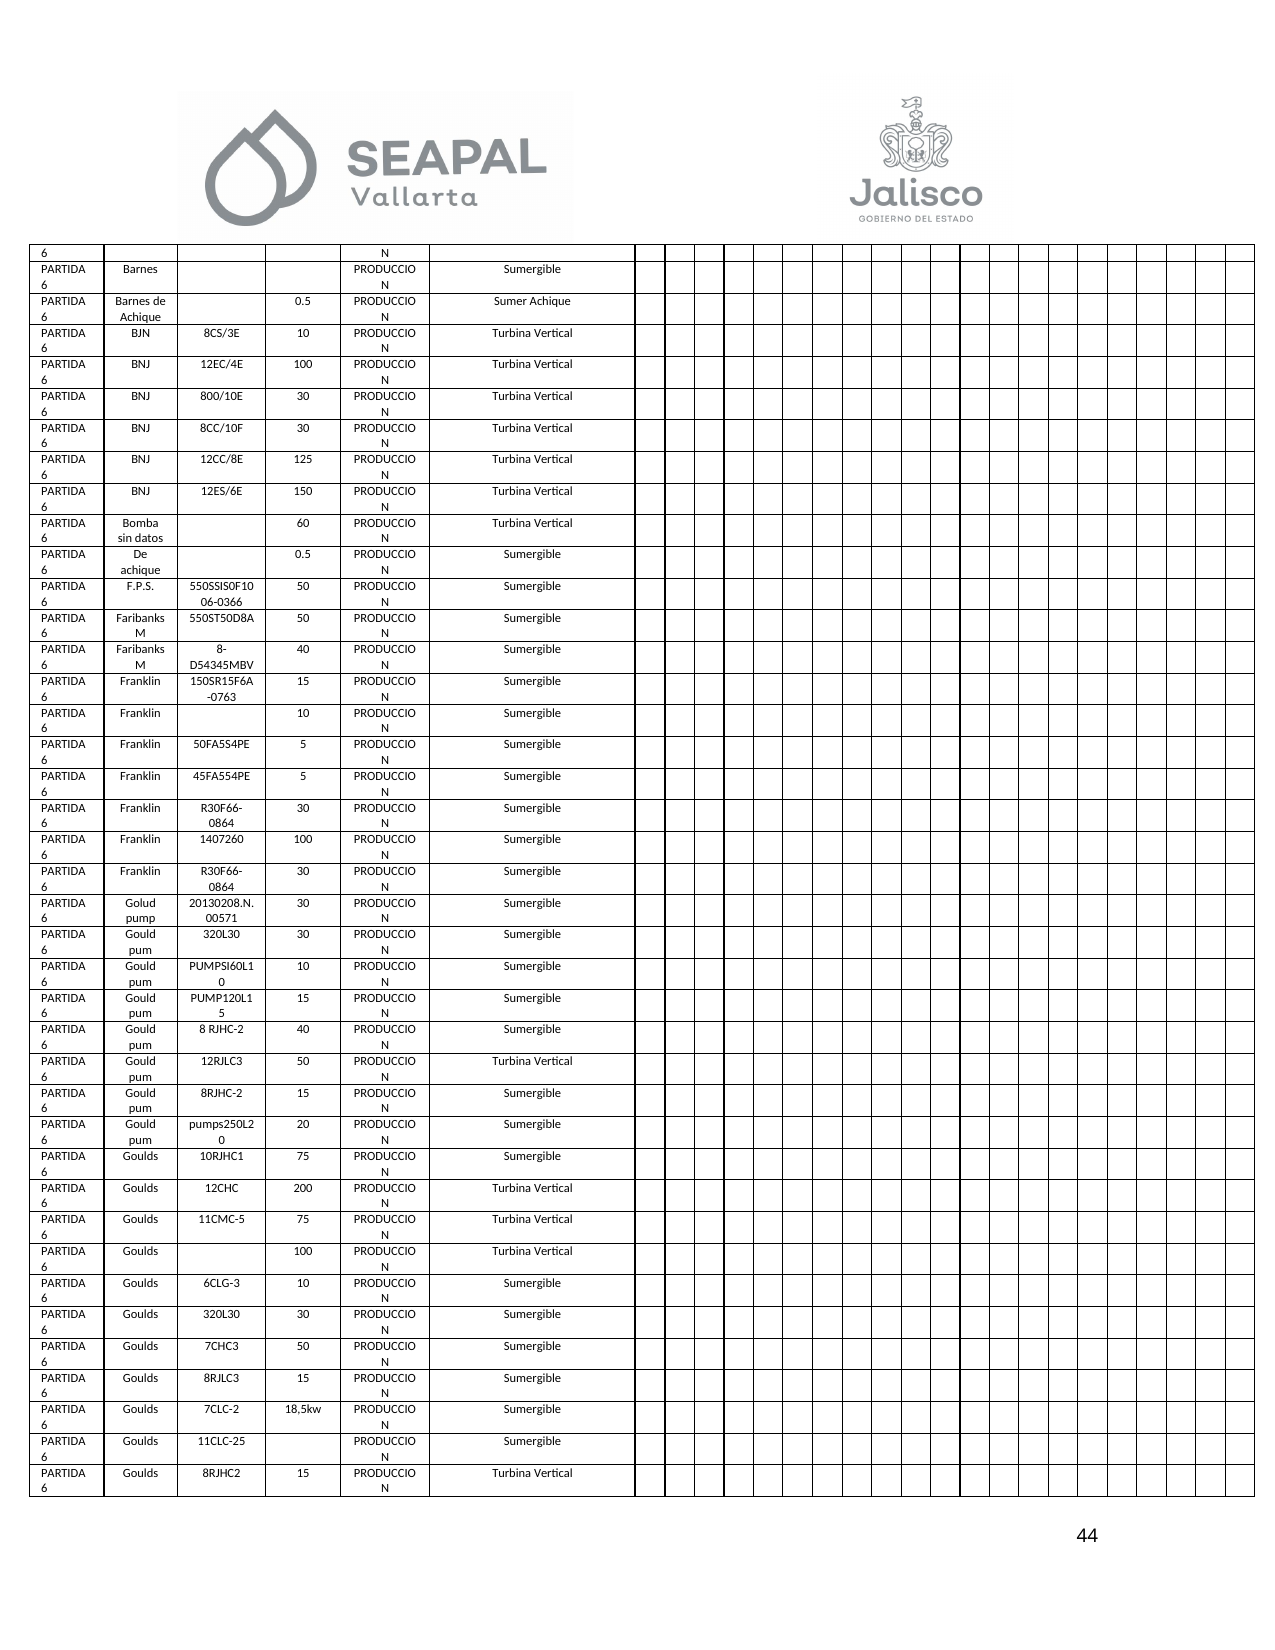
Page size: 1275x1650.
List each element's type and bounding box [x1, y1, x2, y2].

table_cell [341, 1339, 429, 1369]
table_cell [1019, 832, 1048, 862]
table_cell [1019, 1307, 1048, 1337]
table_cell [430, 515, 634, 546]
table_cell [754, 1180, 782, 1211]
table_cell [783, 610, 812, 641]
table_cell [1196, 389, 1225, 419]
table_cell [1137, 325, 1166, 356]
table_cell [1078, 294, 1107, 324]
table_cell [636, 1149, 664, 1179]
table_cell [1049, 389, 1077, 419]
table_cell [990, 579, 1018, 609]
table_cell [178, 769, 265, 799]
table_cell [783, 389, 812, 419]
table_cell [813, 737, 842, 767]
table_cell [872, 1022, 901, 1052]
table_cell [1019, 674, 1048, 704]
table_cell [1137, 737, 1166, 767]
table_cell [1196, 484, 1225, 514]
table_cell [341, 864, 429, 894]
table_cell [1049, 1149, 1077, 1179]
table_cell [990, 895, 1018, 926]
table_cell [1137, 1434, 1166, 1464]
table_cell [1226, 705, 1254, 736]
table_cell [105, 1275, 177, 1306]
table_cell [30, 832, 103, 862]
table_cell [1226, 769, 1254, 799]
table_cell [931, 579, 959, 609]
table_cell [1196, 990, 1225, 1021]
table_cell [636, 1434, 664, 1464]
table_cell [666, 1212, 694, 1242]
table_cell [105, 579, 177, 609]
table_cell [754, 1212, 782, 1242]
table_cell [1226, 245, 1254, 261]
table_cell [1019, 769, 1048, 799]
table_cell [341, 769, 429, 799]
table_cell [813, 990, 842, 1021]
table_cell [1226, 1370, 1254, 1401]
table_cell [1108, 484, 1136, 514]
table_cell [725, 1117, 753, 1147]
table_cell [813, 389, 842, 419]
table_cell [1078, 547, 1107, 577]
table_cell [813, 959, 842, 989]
picture [817, 73, 1015, 244]
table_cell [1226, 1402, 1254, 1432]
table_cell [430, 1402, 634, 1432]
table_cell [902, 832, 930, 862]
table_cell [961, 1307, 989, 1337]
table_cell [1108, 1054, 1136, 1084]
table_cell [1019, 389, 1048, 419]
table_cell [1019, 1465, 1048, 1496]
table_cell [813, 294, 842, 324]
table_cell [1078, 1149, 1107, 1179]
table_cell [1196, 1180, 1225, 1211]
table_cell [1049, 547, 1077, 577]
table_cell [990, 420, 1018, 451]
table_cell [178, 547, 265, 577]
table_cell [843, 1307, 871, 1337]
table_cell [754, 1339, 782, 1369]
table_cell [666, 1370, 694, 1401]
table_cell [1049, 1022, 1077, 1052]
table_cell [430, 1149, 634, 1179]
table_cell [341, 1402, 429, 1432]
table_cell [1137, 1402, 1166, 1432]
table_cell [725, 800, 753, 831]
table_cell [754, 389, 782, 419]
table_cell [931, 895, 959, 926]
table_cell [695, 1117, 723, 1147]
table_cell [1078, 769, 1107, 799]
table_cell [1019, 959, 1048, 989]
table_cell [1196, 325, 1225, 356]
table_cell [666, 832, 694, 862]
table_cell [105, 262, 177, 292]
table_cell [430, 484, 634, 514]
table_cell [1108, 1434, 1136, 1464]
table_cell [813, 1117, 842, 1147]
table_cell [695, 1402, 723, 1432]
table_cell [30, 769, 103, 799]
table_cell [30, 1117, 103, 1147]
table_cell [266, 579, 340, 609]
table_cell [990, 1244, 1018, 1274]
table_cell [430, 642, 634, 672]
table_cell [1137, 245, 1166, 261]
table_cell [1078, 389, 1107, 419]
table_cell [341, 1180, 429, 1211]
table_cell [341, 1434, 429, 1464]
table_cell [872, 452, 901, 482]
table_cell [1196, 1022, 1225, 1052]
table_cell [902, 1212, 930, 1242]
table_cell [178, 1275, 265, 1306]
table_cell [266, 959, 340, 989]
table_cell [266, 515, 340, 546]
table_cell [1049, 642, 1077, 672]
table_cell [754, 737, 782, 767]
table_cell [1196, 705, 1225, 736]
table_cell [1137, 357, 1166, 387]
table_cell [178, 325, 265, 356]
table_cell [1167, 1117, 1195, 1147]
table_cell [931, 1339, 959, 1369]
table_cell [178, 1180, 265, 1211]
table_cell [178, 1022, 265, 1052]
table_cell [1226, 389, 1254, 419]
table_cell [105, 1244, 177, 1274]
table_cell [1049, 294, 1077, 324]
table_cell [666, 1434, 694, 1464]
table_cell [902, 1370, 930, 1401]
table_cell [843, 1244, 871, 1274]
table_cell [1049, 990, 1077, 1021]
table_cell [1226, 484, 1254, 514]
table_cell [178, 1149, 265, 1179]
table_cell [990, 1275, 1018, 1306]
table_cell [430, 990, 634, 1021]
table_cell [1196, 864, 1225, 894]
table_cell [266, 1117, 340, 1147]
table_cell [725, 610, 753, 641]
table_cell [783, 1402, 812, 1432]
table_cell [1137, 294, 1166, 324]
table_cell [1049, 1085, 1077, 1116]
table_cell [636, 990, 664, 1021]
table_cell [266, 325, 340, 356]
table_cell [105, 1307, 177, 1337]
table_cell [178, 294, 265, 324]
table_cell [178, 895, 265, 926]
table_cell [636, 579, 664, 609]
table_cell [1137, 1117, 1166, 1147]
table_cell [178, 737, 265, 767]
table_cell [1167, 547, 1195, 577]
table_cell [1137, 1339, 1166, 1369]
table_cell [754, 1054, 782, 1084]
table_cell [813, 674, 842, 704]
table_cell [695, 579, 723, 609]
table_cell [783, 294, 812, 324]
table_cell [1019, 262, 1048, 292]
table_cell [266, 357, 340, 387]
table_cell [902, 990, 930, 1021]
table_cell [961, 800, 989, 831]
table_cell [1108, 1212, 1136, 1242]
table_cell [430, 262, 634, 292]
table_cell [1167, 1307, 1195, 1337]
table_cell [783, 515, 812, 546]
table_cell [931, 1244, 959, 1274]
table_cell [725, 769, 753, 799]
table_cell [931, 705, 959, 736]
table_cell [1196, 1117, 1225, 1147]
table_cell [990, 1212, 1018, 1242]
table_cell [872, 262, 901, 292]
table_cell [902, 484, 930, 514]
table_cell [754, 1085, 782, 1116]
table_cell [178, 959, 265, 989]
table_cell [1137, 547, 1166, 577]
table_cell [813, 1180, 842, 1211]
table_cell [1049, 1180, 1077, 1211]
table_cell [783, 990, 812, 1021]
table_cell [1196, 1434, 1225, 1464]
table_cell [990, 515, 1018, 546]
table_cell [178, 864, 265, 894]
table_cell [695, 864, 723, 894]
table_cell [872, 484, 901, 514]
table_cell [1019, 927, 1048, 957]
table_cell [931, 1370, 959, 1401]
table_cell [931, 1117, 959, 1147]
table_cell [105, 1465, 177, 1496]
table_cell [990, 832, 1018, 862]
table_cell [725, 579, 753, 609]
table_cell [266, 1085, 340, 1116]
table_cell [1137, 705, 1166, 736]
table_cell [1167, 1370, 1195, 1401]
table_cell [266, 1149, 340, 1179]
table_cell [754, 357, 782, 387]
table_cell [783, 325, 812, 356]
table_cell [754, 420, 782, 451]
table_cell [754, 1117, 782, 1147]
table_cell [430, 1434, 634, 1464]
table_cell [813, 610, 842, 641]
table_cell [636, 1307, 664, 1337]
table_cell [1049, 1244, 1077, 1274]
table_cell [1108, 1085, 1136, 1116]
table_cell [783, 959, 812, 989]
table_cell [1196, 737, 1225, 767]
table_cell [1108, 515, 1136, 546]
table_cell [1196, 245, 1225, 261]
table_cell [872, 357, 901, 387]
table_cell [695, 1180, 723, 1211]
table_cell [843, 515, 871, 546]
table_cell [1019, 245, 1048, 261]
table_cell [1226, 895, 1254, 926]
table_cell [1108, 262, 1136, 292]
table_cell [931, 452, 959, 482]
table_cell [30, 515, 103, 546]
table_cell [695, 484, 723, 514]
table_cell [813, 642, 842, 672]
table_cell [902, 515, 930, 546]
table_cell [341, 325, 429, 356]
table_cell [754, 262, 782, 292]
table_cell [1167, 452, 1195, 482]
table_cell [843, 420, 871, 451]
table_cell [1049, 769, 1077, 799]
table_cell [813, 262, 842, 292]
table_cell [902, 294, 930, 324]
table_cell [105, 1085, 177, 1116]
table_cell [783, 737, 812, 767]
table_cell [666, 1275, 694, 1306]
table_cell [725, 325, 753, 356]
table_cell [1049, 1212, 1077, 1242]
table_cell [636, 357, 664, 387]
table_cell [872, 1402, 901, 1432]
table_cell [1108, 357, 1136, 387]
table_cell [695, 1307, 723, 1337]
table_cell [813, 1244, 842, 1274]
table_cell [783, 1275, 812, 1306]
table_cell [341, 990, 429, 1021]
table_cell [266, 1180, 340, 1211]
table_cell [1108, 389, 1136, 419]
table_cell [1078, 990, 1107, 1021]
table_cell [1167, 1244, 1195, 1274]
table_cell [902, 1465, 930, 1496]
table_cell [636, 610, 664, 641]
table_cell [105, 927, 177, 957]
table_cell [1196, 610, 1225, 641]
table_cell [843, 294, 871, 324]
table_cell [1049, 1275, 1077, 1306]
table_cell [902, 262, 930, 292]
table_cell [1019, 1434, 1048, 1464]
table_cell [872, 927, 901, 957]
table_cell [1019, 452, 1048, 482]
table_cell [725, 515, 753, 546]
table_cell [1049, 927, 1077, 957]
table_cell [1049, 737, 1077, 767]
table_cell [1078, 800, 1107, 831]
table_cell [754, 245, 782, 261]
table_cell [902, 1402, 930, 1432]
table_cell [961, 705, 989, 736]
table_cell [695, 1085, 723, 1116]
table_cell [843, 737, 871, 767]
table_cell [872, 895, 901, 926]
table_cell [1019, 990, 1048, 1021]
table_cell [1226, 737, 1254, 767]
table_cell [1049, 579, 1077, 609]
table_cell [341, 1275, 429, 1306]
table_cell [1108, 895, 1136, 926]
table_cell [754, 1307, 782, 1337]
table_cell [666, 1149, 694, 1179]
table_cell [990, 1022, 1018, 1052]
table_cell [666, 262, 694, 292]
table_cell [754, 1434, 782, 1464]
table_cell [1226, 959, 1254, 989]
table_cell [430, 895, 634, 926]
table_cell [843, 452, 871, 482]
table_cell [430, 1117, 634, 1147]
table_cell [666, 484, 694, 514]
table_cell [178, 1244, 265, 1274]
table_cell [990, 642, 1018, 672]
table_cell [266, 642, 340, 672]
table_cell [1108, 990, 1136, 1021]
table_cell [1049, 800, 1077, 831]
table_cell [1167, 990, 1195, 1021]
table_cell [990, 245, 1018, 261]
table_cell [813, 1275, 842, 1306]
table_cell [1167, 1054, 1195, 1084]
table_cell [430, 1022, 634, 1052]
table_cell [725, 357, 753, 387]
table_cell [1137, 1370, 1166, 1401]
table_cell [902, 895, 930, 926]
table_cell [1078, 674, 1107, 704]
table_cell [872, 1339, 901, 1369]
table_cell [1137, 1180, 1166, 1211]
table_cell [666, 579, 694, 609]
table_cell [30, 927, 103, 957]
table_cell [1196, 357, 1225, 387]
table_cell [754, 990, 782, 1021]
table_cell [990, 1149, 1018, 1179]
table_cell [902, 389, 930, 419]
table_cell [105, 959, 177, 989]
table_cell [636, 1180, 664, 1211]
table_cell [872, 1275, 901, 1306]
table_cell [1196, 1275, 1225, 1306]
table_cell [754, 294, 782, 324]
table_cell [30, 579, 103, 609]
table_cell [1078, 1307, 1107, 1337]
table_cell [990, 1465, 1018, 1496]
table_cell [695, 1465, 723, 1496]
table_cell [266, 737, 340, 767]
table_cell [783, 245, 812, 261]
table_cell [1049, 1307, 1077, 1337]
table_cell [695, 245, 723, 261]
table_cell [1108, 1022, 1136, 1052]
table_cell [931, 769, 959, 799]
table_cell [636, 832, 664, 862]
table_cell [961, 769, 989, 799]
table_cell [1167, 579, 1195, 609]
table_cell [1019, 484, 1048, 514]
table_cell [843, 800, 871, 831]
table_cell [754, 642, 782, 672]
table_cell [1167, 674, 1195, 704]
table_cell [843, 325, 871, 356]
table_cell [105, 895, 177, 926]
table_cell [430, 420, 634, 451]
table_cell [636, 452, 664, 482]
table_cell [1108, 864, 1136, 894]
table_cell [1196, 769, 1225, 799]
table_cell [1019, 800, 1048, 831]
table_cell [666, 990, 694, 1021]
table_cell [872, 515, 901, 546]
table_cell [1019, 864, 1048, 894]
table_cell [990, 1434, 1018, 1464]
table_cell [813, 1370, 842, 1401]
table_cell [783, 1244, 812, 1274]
picture [177, 91, 574, 244]
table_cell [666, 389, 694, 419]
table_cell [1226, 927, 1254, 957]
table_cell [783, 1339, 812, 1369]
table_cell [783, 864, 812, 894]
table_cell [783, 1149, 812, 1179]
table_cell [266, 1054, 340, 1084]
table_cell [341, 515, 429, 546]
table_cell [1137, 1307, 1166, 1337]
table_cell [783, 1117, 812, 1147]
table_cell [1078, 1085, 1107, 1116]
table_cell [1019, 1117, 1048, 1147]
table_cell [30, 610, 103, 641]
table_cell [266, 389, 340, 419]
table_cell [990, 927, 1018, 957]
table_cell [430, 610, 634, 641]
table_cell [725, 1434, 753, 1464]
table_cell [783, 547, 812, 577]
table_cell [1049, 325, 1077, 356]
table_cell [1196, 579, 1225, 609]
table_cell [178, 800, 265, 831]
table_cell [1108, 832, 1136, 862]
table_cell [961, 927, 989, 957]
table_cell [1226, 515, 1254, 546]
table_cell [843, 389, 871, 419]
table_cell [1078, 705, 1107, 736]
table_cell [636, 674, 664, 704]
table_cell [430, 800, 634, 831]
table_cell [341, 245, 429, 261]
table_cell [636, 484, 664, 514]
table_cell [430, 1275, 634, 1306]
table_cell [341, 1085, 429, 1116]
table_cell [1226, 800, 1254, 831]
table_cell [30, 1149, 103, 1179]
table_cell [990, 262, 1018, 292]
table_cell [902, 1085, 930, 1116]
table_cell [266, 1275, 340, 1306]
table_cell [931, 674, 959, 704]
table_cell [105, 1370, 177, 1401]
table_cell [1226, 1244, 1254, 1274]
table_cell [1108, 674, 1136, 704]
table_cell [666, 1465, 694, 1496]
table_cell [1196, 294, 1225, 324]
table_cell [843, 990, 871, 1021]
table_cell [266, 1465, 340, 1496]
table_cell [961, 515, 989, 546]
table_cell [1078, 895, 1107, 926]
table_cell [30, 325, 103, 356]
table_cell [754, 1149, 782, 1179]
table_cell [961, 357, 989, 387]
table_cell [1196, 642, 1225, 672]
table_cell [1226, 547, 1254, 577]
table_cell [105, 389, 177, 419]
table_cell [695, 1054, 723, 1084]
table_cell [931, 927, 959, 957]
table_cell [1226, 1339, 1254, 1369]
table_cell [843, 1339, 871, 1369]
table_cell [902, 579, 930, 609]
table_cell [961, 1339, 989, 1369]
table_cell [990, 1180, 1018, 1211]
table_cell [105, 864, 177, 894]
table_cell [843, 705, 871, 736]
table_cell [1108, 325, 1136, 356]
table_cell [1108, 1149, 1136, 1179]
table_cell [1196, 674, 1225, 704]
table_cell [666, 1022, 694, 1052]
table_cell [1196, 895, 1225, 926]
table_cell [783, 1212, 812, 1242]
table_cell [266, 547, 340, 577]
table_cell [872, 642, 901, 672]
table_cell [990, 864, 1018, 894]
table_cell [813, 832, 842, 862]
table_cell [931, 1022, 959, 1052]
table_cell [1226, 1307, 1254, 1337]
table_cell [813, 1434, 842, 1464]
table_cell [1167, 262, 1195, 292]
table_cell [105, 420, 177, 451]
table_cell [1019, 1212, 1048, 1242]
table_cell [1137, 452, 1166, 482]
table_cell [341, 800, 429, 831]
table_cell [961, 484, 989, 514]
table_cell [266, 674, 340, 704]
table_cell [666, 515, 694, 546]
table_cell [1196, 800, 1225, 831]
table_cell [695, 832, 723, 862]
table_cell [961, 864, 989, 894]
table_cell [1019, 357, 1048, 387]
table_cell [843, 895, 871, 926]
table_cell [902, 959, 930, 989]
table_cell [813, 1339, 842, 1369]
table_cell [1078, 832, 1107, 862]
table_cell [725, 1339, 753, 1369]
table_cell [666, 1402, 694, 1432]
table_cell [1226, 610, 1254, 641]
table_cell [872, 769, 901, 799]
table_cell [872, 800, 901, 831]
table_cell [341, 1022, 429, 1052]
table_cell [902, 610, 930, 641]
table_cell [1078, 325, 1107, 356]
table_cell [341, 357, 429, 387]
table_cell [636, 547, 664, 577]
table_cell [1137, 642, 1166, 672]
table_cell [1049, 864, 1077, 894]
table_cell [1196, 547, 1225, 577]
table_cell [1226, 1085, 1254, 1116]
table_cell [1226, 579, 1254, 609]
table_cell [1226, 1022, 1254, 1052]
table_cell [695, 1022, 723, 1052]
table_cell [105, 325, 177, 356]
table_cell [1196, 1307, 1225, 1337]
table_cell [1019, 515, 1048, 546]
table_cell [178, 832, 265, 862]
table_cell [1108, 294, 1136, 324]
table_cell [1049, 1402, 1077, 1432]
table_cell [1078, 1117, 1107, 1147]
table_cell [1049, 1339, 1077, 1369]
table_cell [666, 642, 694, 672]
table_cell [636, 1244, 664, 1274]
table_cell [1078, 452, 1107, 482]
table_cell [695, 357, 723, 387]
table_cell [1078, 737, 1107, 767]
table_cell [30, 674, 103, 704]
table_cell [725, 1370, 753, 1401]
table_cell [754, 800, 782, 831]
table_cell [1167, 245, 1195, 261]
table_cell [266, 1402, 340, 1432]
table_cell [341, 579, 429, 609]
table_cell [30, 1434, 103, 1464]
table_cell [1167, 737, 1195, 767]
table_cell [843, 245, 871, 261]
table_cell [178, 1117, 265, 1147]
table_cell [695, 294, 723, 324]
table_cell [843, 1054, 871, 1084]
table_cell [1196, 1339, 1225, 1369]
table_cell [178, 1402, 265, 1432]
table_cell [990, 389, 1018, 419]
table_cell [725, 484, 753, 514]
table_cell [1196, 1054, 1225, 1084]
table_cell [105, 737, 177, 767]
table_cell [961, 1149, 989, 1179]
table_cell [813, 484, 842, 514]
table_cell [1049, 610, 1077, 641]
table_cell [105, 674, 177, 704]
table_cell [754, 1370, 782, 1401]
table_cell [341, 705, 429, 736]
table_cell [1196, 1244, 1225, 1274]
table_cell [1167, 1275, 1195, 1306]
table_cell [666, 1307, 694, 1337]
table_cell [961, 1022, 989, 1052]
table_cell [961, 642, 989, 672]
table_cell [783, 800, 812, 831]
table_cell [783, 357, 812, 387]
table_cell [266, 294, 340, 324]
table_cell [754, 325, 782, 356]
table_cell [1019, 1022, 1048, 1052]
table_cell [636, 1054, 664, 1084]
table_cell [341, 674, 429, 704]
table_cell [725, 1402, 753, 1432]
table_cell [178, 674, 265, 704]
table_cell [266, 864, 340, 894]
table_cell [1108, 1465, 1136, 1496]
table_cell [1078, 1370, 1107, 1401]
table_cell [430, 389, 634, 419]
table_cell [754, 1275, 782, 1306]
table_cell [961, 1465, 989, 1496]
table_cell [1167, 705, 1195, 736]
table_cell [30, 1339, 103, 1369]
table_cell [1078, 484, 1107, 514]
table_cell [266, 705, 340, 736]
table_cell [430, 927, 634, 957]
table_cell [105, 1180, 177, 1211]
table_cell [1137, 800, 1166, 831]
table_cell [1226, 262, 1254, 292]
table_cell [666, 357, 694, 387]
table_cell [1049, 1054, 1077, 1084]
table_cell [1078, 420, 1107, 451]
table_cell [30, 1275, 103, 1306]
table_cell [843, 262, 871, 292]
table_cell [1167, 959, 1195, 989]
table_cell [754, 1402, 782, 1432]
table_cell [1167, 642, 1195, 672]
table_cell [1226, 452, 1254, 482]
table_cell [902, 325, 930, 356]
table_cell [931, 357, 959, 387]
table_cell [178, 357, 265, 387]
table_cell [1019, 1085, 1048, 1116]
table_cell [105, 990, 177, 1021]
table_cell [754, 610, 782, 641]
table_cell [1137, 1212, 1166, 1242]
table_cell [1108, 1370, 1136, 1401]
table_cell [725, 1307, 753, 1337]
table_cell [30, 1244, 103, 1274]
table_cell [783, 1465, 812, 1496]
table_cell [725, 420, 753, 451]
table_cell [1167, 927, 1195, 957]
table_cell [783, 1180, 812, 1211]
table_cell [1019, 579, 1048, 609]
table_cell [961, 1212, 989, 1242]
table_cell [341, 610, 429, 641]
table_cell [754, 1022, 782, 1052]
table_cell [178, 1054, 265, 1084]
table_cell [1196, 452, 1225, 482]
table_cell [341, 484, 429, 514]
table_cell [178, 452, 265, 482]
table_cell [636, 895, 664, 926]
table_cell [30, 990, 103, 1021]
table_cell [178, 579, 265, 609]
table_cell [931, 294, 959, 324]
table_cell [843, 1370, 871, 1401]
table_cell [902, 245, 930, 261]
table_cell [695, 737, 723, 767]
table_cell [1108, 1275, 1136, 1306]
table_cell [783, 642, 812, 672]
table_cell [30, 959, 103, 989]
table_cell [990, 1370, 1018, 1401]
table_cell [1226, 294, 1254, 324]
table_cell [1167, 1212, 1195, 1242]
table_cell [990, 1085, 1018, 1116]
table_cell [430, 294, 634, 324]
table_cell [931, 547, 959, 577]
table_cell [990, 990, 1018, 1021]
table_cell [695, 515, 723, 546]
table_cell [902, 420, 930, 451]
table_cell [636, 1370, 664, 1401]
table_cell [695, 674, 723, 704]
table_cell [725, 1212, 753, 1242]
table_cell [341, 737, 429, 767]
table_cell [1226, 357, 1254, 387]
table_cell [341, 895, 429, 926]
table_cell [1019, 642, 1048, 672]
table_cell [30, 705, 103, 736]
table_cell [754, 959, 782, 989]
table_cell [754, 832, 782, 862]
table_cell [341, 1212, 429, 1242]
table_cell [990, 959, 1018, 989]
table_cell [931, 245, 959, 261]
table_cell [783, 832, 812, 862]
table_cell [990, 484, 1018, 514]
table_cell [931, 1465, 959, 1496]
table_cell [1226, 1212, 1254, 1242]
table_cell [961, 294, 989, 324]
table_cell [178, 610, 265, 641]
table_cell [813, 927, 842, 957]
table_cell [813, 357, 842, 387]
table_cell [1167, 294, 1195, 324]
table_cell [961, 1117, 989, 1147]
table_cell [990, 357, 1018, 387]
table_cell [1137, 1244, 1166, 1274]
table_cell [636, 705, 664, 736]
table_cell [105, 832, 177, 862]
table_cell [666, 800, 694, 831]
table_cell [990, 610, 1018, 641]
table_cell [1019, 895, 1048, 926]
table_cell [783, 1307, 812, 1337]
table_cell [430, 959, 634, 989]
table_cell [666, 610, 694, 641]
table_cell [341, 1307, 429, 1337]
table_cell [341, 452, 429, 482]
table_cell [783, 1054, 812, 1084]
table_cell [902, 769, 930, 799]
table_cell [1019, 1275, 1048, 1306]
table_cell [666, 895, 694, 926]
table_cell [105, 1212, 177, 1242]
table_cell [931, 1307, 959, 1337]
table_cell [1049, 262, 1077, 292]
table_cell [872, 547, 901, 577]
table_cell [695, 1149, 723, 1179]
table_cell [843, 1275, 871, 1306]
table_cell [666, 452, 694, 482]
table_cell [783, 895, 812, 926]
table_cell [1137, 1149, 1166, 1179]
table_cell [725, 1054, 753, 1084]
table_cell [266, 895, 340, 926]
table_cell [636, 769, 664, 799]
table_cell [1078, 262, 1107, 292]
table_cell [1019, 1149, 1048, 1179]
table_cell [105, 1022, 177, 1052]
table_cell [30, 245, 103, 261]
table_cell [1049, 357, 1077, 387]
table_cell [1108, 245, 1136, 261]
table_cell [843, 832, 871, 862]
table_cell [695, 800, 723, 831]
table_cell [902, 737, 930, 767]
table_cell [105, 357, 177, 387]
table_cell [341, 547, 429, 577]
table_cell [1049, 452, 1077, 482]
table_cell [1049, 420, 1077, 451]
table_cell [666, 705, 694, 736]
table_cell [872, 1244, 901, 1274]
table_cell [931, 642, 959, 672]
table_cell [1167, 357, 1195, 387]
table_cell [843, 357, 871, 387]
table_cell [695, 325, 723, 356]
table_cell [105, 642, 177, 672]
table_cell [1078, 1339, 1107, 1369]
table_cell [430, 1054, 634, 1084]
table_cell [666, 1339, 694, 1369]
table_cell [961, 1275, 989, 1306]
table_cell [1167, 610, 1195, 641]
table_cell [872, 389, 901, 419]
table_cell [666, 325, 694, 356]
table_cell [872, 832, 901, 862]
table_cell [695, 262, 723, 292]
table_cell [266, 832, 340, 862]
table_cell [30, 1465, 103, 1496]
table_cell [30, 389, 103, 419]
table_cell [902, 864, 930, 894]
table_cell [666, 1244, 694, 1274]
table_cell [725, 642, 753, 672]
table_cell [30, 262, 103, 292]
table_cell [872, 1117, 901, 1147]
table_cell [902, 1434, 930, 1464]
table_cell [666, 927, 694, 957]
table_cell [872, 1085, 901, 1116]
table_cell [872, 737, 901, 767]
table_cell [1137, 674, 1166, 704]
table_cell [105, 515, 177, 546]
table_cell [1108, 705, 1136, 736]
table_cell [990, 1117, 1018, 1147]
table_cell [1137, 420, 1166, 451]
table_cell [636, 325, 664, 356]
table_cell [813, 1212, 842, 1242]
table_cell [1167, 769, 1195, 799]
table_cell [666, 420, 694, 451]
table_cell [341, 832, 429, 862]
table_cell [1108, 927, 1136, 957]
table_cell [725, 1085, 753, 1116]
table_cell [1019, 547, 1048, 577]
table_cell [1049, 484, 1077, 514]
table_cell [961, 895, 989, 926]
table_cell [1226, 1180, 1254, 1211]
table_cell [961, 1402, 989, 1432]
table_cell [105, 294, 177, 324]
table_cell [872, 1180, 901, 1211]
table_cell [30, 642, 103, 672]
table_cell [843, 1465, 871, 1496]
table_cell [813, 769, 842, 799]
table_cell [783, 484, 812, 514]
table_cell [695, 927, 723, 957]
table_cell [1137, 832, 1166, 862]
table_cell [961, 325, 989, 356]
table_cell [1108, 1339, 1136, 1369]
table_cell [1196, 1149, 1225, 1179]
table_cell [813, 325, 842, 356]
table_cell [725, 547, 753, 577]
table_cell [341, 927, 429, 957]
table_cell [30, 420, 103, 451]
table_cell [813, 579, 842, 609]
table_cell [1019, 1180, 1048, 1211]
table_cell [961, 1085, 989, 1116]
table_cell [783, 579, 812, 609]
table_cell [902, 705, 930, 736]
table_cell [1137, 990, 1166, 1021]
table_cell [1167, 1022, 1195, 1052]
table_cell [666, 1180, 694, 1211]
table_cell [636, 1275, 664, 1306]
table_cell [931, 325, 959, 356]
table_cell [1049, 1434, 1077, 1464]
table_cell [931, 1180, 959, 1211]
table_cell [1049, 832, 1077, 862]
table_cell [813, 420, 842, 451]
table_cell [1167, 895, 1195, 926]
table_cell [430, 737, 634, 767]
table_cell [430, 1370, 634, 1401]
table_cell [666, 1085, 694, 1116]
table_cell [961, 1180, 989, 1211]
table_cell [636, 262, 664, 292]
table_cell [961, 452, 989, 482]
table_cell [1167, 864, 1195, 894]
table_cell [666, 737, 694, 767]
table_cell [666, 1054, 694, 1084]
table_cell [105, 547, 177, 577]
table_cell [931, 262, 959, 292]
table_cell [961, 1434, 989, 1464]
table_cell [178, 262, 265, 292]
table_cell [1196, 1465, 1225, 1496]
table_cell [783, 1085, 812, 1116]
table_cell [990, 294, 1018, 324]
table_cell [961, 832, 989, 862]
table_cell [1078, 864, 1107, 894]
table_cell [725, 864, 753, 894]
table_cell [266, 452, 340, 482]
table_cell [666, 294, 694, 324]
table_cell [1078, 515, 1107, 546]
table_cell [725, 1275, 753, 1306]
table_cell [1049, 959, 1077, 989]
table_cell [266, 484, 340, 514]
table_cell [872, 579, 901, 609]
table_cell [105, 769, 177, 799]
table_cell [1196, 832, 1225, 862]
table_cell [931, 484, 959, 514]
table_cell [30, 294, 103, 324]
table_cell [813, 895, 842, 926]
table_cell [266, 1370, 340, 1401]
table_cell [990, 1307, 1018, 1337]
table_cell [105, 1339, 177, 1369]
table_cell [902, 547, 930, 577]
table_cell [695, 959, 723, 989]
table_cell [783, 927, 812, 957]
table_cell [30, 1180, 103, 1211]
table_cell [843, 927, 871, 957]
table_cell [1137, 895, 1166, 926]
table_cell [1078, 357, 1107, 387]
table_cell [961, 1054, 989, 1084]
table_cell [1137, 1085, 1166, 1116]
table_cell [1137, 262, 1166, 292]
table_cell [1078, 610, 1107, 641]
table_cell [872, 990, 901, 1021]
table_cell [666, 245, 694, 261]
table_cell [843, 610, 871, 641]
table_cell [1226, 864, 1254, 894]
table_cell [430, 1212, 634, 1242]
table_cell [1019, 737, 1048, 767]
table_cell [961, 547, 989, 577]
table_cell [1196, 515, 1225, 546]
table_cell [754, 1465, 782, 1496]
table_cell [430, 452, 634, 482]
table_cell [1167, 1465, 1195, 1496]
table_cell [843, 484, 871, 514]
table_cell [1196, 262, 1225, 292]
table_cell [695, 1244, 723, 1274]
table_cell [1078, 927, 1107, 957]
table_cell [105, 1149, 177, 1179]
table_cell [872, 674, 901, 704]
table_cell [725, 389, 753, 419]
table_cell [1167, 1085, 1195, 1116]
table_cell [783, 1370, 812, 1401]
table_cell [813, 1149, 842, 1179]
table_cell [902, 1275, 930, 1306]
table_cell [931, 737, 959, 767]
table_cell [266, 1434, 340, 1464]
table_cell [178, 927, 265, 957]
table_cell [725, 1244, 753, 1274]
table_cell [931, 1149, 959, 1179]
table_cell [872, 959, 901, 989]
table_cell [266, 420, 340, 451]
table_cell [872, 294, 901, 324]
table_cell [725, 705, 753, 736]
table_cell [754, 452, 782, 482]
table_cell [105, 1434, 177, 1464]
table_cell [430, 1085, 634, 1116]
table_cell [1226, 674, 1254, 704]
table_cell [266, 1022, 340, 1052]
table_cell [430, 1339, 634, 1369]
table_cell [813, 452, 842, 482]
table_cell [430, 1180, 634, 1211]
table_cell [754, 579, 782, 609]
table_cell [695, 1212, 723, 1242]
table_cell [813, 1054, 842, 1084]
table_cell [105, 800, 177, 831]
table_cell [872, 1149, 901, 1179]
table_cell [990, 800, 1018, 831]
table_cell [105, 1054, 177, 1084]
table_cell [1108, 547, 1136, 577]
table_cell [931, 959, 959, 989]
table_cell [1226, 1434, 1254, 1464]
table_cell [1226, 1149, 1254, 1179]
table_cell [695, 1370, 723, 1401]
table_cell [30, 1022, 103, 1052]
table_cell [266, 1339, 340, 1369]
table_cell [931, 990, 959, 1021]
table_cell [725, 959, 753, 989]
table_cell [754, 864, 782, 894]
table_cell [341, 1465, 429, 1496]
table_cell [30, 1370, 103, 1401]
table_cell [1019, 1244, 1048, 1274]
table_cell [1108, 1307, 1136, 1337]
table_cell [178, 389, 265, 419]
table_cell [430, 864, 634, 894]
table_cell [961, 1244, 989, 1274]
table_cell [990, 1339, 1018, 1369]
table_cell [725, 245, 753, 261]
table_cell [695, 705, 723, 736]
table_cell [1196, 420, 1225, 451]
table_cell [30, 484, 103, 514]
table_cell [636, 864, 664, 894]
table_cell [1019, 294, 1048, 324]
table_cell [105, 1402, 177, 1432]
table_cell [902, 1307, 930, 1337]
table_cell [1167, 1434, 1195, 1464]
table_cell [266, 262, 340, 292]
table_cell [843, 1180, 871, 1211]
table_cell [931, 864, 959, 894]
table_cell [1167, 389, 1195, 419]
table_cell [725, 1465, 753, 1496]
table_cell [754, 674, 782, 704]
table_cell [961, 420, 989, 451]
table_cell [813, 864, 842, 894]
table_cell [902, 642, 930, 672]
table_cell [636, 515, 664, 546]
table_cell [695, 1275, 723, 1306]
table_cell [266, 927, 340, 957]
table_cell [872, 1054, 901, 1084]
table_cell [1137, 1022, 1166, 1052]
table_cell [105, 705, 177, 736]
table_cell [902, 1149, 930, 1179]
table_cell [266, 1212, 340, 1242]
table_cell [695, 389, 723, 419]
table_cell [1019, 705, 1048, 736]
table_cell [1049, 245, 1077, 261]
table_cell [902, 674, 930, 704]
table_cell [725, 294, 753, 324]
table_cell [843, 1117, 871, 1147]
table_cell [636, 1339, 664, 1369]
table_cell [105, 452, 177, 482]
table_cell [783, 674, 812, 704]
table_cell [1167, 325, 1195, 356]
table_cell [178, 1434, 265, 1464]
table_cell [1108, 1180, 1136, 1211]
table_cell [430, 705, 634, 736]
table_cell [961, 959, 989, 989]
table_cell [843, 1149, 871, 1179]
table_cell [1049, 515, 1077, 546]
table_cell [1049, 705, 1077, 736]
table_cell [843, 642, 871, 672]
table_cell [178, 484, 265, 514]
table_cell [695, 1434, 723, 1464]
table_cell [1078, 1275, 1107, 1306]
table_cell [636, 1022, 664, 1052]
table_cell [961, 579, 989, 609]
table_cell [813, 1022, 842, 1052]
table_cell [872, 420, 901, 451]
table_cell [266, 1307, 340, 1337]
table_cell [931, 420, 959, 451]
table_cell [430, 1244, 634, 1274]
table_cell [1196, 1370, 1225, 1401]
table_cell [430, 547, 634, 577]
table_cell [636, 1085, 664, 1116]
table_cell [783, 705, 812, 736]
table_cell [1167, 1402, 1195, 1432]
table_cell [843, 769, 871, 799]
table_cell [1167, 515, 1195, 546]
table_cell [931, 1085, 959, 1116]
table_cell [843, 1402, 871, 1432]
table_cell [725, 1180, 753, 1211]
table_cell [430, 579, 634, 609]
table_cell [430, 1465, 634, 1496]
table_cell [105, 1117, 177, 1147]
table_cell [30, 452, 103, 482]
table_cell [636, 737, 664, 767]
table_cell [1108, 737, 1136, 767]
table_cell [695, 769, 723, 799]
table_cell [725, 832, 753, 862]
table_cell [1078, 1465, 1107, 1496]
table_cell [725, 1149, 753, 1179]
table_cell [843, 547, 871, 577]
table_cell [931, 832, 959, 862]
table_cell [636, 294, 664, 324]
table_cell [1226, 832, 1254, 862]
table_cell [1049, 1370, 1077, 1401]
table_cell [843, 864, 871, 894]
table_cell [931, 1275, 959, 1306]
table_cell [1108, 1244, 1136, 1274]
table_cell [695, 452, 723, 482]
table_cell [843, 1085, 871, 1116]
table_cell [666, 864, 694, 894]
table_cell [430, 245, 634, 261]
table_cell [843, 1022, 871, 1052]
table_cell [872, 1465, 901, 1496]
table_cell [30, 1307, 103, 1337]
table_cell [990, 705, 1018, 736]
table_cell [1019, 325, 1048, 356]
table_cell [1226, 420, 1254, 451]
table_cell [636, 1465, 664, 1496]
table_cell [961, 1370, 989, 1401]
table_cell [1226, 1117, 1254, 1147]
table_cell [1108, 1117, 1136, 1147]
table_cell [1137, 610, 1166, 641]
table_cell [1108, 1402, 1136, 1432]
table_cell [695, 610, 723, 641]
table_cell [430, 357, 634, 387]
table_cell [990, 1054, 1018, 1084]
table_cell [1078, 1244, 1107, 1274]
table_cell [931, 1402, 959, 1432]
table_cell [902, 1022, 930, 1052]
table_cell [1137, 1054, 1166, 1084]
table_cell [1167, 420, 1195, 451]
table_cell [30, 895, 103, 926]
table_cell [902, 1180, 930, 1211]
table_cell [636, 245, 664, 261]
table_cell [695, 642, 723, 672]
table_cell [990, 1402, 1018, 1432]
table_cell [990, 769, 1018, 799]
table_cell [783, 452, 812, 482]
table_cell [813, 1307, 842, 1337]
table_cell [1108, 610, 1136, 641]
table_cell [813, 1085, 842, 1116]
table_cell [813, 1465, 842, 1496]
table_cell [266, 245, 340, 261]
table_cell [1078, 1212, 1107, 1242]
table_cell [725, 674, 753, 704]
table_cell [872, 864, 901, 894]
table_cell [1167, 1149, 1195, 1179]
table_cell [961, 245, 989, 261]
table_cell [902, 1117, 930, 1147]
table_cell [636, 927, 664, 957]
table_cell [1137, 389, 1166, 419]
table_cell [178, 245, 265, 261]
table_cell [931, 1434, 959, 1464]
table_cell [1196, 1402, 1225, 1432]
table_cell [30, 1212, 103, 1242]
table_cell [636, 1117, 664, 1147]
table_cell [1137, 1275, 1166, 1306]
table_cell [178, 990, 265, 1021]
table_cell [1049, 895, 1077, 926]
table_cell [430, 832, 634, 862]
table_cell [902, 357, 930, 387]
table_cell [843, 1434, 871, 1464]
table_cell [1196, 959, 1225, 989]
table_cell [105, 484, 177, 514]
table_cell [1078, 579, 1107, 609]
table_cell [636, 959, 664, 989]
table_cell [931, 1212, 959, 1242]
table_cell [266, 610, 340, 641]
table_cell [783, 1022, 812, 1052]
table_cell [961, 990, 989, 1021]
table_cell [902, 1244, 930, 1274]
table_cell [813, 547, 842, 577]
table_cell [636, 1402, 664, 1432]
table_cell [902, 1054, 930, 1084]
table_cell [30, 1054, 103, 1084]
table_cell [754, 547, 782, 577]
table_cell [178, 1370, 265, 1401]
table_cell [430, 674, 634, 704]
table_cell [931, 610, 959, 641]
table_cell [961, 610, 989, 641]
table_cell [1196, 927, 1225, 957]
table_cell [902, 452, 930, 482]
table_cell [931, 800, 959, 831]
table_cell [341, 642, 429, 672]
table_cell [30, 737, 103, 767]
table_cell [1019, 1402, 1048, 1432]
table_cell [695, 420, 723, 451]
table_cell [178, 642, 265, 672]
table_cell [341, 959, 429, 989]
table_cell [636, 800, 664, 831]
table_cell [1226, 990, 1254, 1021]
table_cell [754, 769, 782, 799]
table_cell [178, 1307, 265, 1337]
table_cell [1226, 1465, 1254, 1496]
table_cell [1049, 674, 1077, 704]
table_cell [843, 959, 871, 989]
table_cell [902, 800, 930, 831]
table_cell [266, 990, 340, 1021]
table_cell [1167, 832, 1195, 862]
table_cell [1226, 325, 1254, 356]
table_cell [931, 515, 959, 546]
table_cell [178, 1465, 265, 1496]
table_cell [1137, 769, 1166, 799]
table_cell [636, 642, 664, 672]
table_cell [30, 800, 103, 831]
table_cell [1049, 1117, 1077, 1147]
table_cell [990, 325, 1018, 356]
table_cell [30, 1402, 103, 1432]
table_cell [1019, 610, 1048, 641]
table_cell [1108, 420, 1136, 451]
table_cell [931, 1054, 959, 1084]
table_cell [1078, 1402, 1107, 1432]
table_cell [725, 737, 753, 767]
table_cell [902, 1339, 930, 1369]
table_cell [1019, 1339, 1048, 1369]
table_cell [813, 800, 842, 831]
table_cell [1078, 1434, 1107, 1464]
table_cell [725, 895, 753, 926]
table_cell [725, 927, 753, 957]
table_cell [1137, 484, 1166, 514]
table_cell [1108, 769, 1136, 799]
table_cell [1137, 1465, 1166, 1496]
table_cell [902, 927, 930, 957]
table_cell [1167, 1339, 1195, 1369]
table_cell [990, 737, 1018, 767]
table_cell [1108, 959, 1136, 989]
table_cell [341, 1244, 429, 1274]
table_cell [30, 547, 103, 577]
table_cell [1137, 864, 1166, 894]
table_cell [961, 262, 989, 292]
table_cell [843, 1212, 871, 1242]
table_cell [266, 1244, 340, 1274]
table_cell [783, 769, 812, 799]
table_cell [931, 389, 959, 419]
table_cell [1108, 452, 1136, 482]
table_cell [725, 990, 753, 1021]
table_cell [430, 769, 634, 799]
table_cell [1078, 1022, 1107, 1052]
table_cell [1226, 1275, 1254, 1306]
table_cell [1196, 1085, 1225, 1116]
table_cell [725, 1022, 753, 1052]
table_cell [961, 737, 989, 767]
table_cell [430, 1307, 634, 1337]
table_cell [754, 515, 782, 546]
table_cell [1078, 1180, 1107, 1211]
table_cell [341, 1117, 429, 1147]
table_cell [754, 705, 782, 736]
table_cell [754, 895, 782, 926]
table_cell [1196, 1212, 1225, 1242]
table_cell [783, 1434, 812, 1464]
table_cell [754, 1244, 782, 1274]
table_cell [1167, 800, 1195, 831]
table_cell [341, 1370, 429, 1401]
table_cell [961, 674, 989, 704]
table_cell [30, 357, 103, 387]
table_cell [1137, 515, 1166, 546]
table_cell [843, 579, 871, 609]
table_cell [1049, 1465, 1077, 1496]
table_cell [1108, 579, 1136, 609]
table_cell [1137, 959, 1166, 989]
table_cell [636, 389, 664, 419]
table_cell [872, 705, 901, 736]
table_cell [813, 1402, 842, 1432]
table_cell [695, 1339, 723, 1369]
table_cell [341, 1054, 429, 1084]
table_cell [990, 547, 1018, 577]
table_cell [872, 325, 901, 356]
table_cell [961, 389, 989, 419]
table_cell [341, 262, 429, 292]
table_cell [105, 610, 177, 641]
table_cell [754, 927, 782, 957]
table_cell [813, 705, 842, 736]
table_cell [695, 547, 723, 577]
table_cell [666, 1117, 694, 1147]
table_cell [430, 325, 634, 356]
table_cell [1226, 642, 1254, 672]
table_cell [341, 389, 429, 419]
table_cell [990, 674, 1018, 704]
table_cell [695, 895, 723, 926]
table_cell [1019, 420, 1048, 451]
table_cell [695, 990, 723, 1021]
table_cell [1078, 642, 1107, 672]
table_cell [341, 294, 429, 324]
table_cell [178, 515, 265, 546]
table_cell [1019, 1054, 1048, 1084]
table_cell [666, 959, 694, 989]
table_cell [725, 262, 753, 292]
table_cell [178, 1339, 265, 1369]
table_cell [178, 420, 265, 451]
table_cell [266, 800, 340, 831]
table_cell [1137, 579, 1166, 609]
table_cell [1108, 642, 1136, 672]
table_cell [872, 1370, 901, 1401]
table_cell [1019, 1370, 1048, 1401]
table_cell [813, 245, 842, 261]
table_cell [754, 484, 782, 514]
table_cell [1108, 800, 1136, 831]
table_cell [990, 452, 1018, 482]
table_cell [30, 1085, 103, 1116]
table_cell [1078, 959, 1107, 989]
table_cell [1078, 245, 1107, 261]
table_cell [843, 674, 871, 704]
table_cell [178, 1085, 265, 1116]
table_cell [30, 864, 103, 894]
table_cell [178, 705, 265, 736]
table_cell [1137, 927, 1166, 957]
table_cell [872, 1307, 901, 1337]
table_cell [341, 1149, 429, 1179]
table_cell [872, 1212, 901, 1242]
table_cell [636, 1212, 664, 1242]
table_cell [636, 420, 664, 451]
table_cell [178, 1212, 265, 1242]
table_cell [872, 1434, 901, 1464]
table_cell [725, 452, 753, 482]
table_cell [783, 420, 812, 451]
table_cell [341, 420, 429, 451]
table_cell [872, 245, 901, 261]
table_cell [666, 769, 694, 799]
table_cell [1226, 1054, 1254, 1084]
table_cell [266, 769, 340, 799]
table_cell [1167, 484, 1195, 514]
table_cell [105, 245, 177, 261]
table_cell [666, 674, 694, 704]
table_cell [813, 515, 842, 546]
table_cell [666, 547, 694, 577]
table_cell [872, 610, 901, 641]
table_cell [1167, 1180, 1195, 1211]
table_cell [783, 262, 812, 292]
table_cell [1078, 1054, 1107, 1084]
